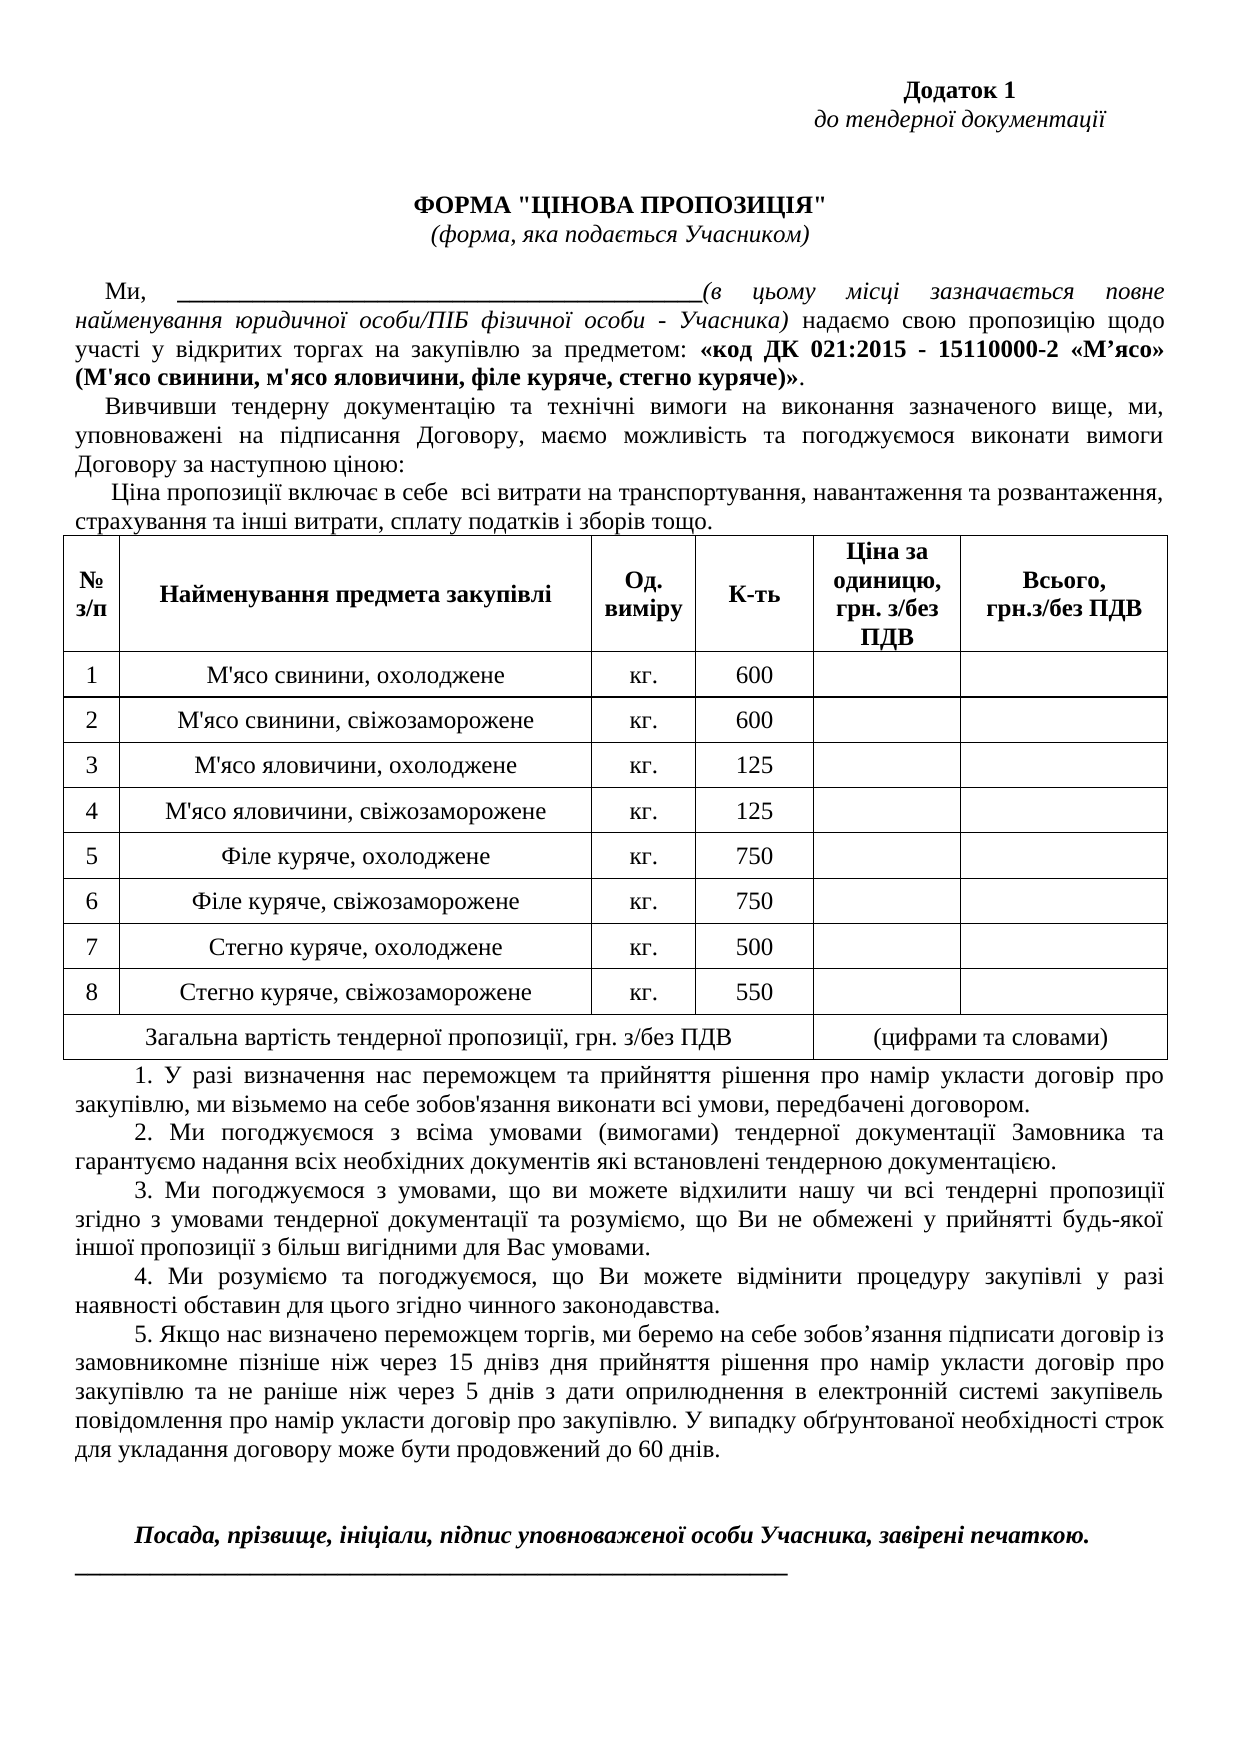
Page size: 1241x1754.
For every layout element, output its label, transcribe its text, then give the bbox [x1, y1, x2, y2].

table_cell 1 [64, 652, 119, 696]
table_cell [814, 924, 960, 968]
table_cell Філе куряче, охолоджене [120, 833, 591, 878]
text 4. Ми розуміємо та погоджуємося, що Ви можете відмінити процедуру закупівлі у разі наявності обставин для цього згідно чинного законодавства. [75, 1261, 1165, 1319]
table_cell кг. [592, 652, 695, 696]
table_cell [961, 698, 1167, 742]
table_header Ціна за одиницю, грн. з/без ПДВ [814, 536, 960, 651]
table_cell кг. [592, 924, 695, 968]
table_header Всього, грн.з/без ПДВ [961, 536, 1167, 651]
text до тендерної документації [754, 104, 1165, 132]
table_cell 600 [696, 698, 813, 742]
table_cell [814, 788, 960, 832]
table_cell 7 [64, 924, 119, 968]
table_cell [814, 969, 960, 1013]
table_header К-ть [696, 536, 813, 651]
text Ціна пропозиції включає в себе всі витрати на транспортування, навантаження та розвантаження, страхування та інші витрати, сплату податків і зборів тощо. [75, 477, 1165, 535]
table_cell 5 [64, 833, 119, 878]
table_cell [961, 652, 1167, 696]
text (форма, яка подається Учасником) [75, 219, 1165, 247]
table_cell 125 [696, 743, 813, 787]
table_cell 750 [696, 879, 813, 923]
table_cell кг. [592, 743, 695, 787]
table_cell [961, 924, 1167, 968]
table_cell 8 [64, 969, 119, 1013]
table_cell 750 [696, 833, 813, 878]
text Додаток 1 [754, 75, 1165, 104]
text 3. Ми погоджуємося з умовами, що ви можете відхилити нашу чи всі тендерні пропозиції згідно з умовами тендерної документації та розуміємо, що Ви не обмежені у прийнятті будь-якої іншої пропозиції з більш вигідними для Вас умовами. [75, 1175, 1165, 1261]
table_cell Стегно куряче, свіжозаморожене [120, 969, 591, 1013]
text Вивчивши тендерну документацію та технічні вимоги на виконання зазначеного вище, ми, уповноважені на підписання Договору, маємо можливість та погоджуємося виконати вимоги Договору за наступною ціною: [75, 391, 1165, 477]
table_cell кг. [592, 969, 695, 1013]
table_header Найменування предмета закупівлі [120, 536, 591, 651]
table_header № з/п [64, 536, 119, 651]
table_cell [961, 833, 1167, 878]
table_cell [814, 652, 960, 696]
table_header Од. виміру [592, 536, 695, 651]
table_cell [814, 879, 960, 923]
table_cell М'ясо яловичини, свіжозаморожене [120, 788, 591, 832]
table_cell 600 [696, 652, 813, 696]
table_cell Стегно куряче, охолоджене [120, 924, 591, 968]
table_cell Філе куряче, свіжозаморожене [120, 879, 591, 923]
table_cell М'ясо свинини, охолоджене [120, 652, 591, 696]
text ФОРМА "ЦІНОВА ПРОПОЗИЦІЯ" [75, 190, 1165, 219]
table_cell 500 [696, 924, 813, 968]
table_cell (цифрами та словами) [814, 1015, 1167, 1059]
table_cell кг. [592, 879, 695, 923]
table_cell кг. [592, 698, 695, 742]
table_cell 3 [64, 743, 119, 787]
table_cell 6 [64, 879, 119, 923]
text 5. Якщо нас визначено переможцем торгів, ми беремо на себе зобов’язання підписати договір із замовникомне пізніше ніж через 15 днівз дня прийняття рішення про намір укласти договір про закупівлю та не раніше ніж через 5 днів з дати оприлюднення в електронній системі закупівель повідомлення про намір укласти договір про закупівлю. У випадку обґрунтованої необхідності строк для укладання договору може бути продовжений до 60 днів. [75, 1319, 1165, 1462]
text 2. Ми погоджуємося з всіма умовами (вимогами) тендерної документації Замовника та гарантуємо надання всіх необхідних документів які встановлені тендерною документацією. [75, 1117, 1165, 1175]
table_cell 2 [64, 698, 119, 742]
table_cell [814, 698, 960, 742]
table_cell 125 [696, 788, 813, 832]
table_cell [814, 743, 960, 787]
table_cell [961, 969, 1167, 1013]
table_cell Загальна вартість тендерної пропозиції, грн. з/без ПДВ [64, 1015, 813, 1059]
text Ми, __________________________________________(в цьому місці зазначається повне найменування юридичної особи/ПІБ фізичної особи - Учасника) надаємо свою пропозицію щодо участі у відкритих торгах на закупівлю за предметом: «код ДК 021:2015 - 15110000-2 «М’ясо» (М'ясо свинини, м'ясо яловичини, філе куряче, стегно куряче)». [75, 276, 1165, 391]
table_cell 550 [696, 969, 813, 1013]
table_cell М'ясо яловичини, охолоджене [120, 743, 591, 787]
text Посада, прізвище, ініціали, підпис уповноваженої особи Учасника, завірені печаткою. _________________________________________________________ [75, 1520, 1165, 1577]
table_cell [961, 879, 1167, 923]
table_cell [814, 833, 960, 878]
table_cell 4 [64, 788, 119, 832]
table_cell М'ясо свинини, свіжозаморожене [120, 698, 591, 742]
table_cell кг. [592, 833, 695, 878]
table_cell [961, 743, 1167, 787]
text 1. У разі визначення нас переможцем та прийняття рішення про намір укласти договір про закупівлю, ми візьмемо на себе зобов'язання виконати всі умови, передбачені договором. [75, 1060, 1165, 1117]
table_cell [961, 788, 1167, 832]
table_cell кг. [592, 788, 695, 832]
